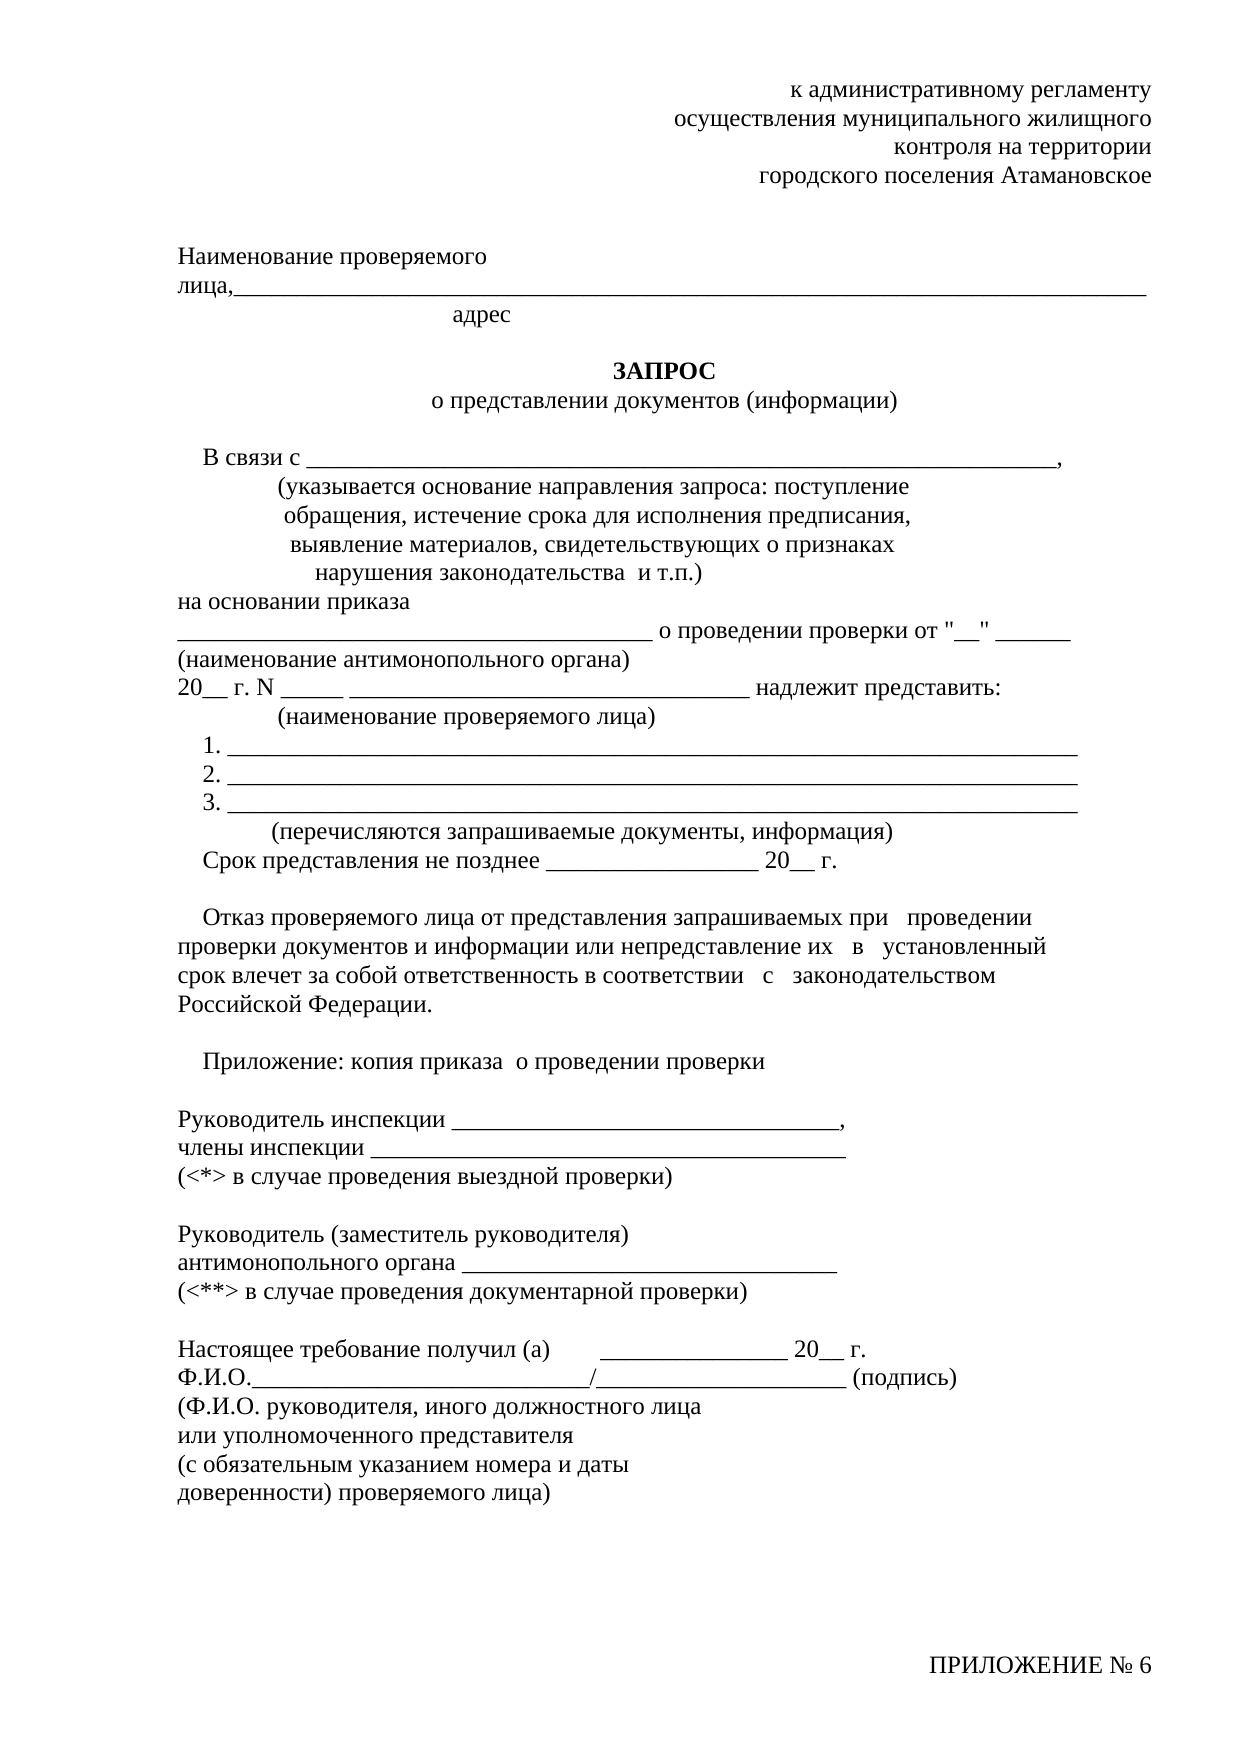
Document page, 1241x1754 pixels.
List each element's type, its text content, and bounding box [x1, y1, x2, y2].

text нарушения законодательства и т.п.) [177, 557, 1152, 586]
text В связи с ____________________________________________________________, [177, 442, 1152, 471]
text (перечисляются запрашиваемые документы, информация) [177, 816, 1152, 845]
text (<*> в случае проведения выездной проверки) [177, 1161, 1152, 1190]
text Отказ проверяемого лица от представления запрашиваемых при проведении [177, 902, 1152, 931]
text на основании приказа [177, 586, 1152, 615]
text Российской Федерации. [177, 989, 1152, 1017]
text о представлении документов (информации) [177, 385, 1152, 414]
text Руководитель (заместитель руководителя) [177, 1219, 1152, 1247]
text 20__ г. N _____ ________________________________ надлежит представить: [177, 672, 1152, 701]
text проверки документов и информации или непредставление их в установленный [177, 931, 1152, 960]
text выявление материалов, свидетельствующих о признаках [177, 529, 1152, 557]
text Наименование проверяемого лица,_________________________________________________________________________ [177, 241, 1152, 299]
text (наименование антимонопольного органа) [177, 644, 1152, 672]
text антимонопольного органа ______________________________ [177, 1247, 1152, 1276]
text 2. ____________________________________________________________________ [177, 759, 1152, 787]
text Приложение: копия приказа о проведении проверки [177, 1046, 1152, 1075]
text Срок представления не позднее _________________ 20__ г. [177, 845, 1152, 874]
text 3. ____________________________________________________________________ [177, 787, 1152, 816]
text (наименование проверяемого лица) [177, 701, 1152, 730]
text доверенности) проверяемого лица) [177, 1477, 1152, 1506]
text члены инспекции ______________________________________ [177, 1132, 1152, 1161]
text обращения, истечение срока для исполнения предписания, [177, 500, 1152, 529]
text контроля на территории городского поселения Атамановское [650, 131, 1152, 189]
text Руководитель инспекции _______________________________, [177, 1104, 1152, 1132]
text ПРИЛОЖЕНИЕ № 6 [177, 1650, 1152, 1679]
text или уполномоченного представителя [177, 1420, 1152, 1449]
text Настоящее требование получил (а) _______________ 20__ г. [177, 1334, 1152, 1362]
text ______________________________________ о проведении проверки от "__" ______ [177, 615, 1152, 644]
text 1. ____________________________________________________________________ [177, 730, 1152, 759]
text ЗАПРОС [177, 356, 1152, 385]
text (<**> в случае проведения документарной проверки) [177, 1276, 1152, 1305]
text к административному регламенту [650, 74, 1152, 103]
text осуществления муниципального жилищного [650, 103, 1152, 131]
text (с обязательным указанием номера и даты [177, 1449, 1152, 1477]
text срок влечет за собой ответственность в соответствии с законодательством [177, 960, 1152, 989]
text (Ф.И.О. руководителя, иного должностного лица [177, 1391, 1152, 1420]
text адрес [177, 299, 1152, 327]
text Ф.И.О.___________________________/____________________ (подпись) [177, 1362, 1152, 1391]
text (указывается основание направления запроса: поступление [177, 471, 1152, 500]
